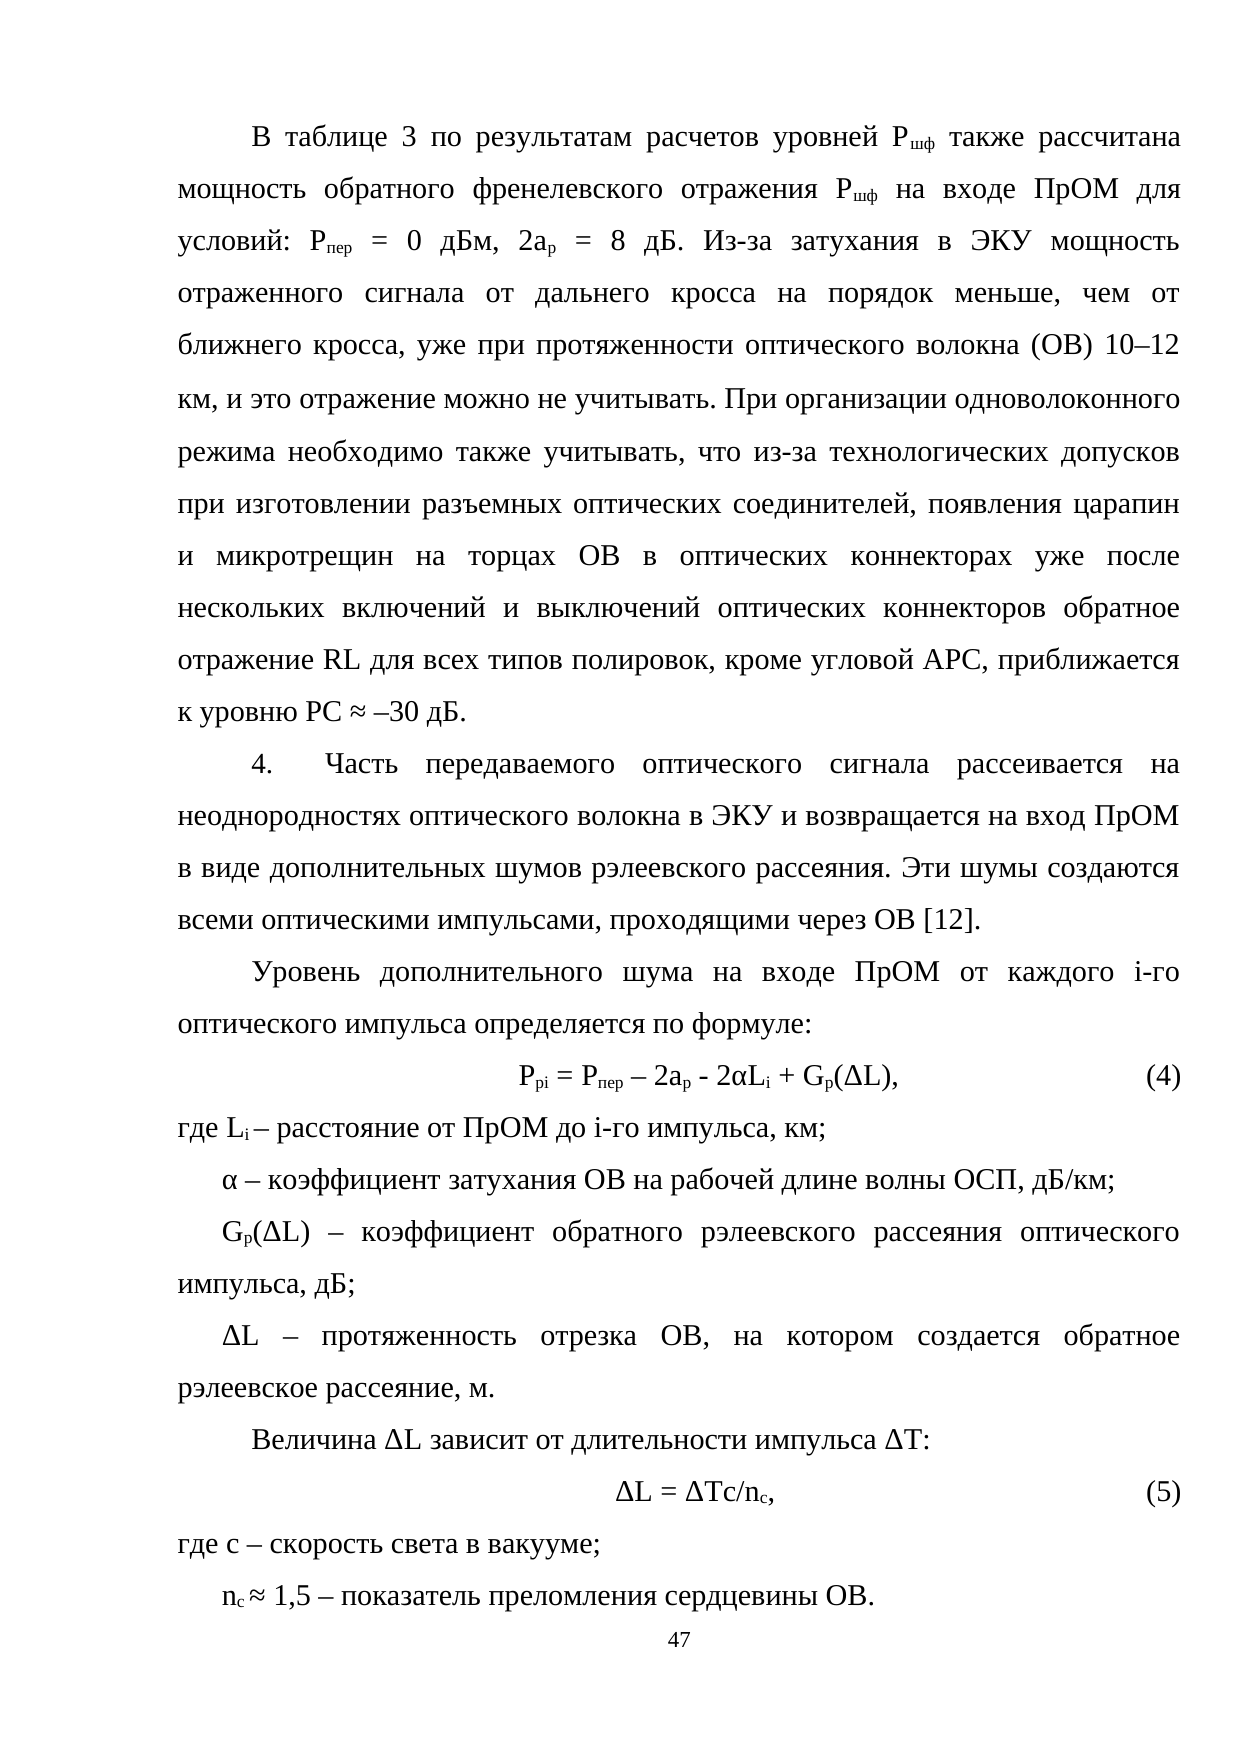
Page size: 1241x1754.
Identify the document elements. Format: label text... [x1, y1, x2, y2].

text α – коэффициент затухания ОВ на рабочей длине волны ОСП, дБ/км; [177, 1161, 1181, 1196]
text ΔL – протяженность отрезка ОВ, на котором создается обратное рэлеевское рассеяние, м. [177, 1317, 1181, 1404]
text nc ≈ 1,5 – показатель преломления сердцевины ОВ. [177, 1577, 1181, 1612]
text Gp(ΔL) – коэффициент обратного рэлеевского рассеяния оптического импульса, дБ; [177, 1213, 1181, 1300]
text Ppi = Pпер – 2ар - 2αLi + Gp(ΔL), (4) [177, 1057, 1181, 1092]
text Уровень дополнительного шума на входе ПрОМ от каждого i-го оптического импульса определяется по формуле: [177, 953, 1181, 1040]
text Величина ΔL зависит от длительности импульса ΔТ: [177, 1421, 1181, 1456]
text где с – скорость света в вакууме; [177, 1525, 1181, 1559]
text ΔL = ΔТс/nc, (5) [177, 1473, 1181, 1508]
text где Li – расстояние от ПрОМ до i-го импульса, км; [177, 1109, 1181, 1144]
text 4. Часть передаваемого оптического сигнала рассеивается на неоднородностях оптического волокна в ЭКУ и возвращается на вход ПрОМ в виде дополнительных шумов рэлеевского рассеяния. Эти шумы создаются всеми оптическими импульсами, проходящими через ОВ [12]. [177, 745, 1181, 936]
text В таблице 3 по результатам расчетов уровней Ршф также рассчитана мощность обратного френелевского отражения Ршф на входе ПрОМ для условий: Рпер = 0 дБм, 2ар = 8 дБ. Из-за затухания в ЭКУ мощность отраженного сигнала от дальнего кросса на порядок меньше, чем от ближнего кросса, уже при протяженности оптического волокна (ОВ) 10–12 км, и это отражение можно не учитывать. При организации одноволоконного режима необходимо также учитывать, что из-за технологических допусков при изготовлении разъемных оптических соединителей, появления царапин и микротрещин на торцах ОВ в оптических коннекторах уже после нескольких включений и выключений оптических коннекторов обратное отражение RL для всех типов полировок, кроме угловой АРС, приближается к уровню РС ≈ –30 дБ. [177, 118, 1181, 728]
